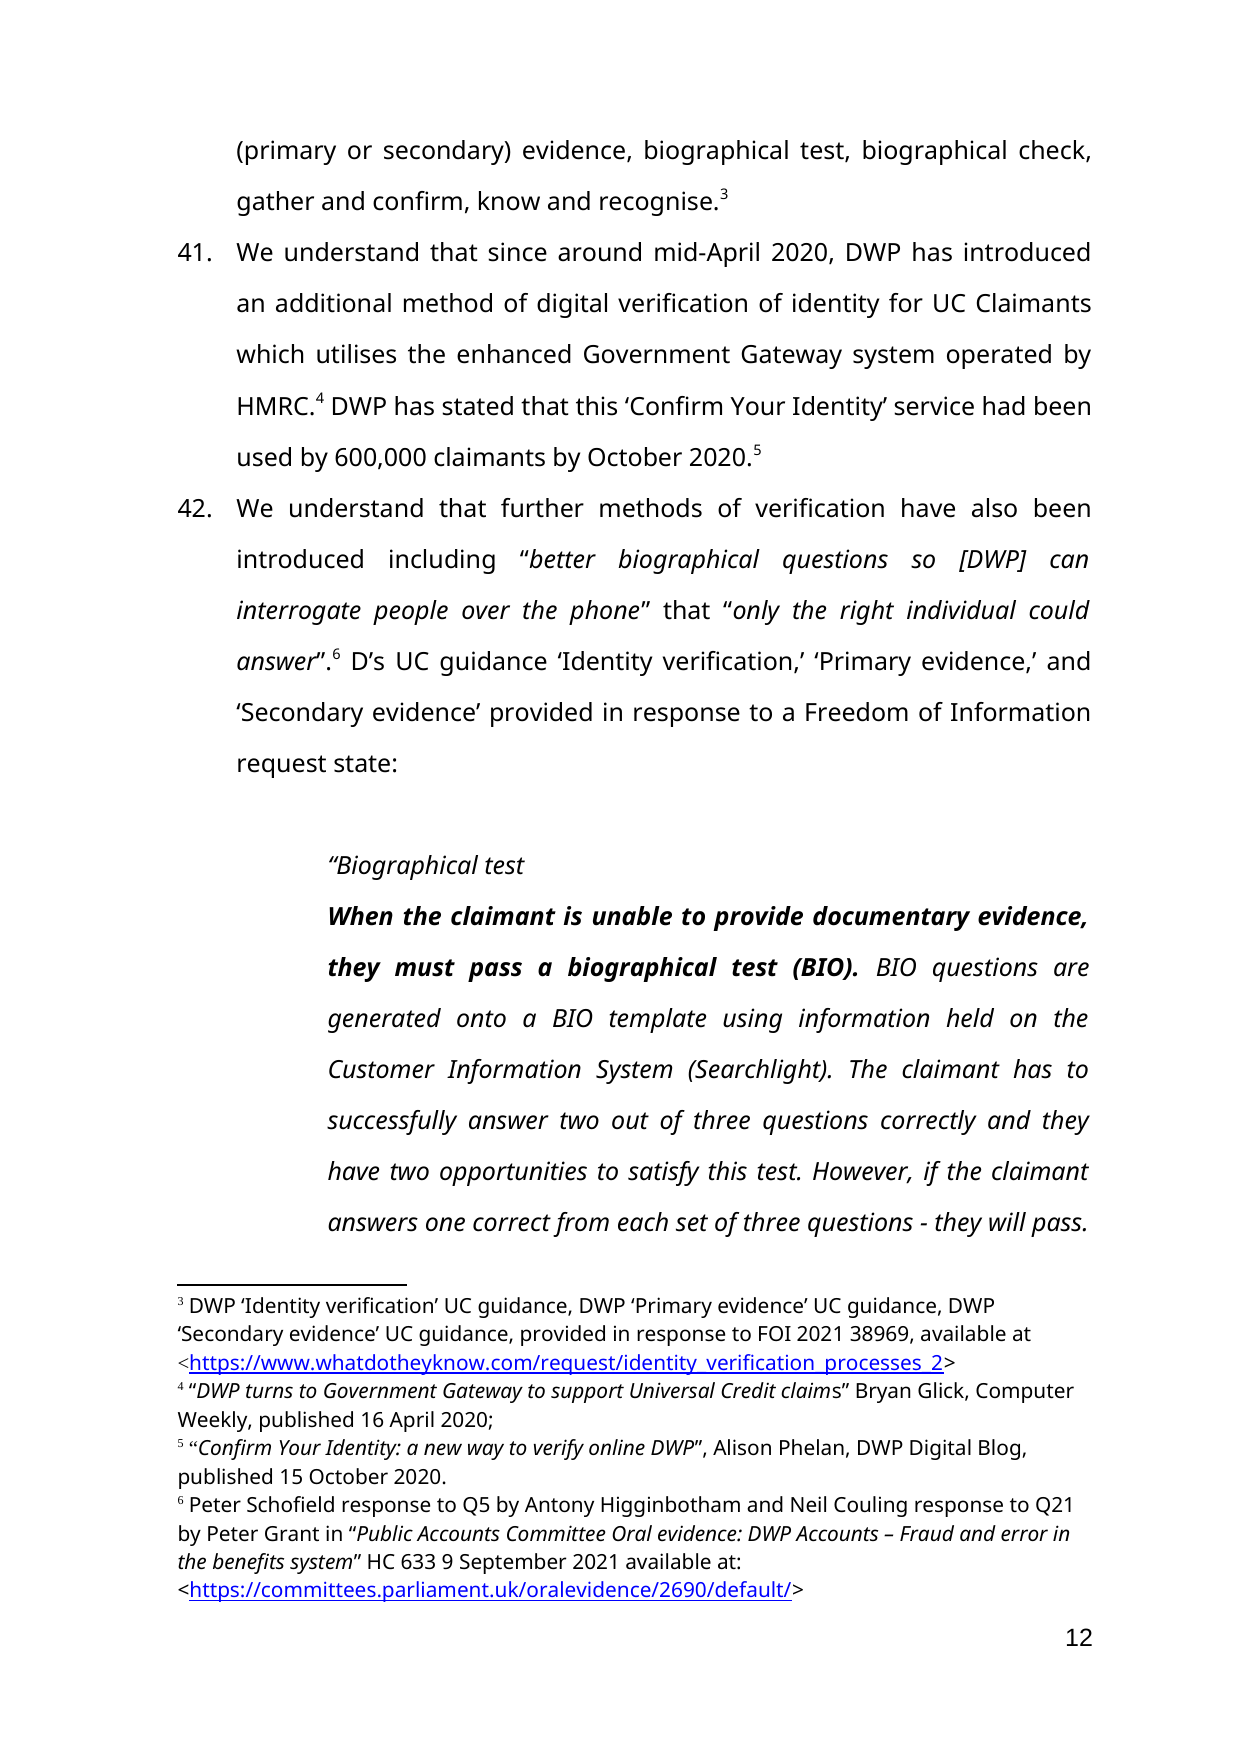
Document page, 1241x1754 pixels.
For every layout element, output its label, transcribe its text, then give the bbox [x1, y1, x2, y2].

text “Biographical test [327, 847, 1093, 882]
list We understand that since around mid-April 2020, DWP has introduced an additional method of digital verification of identity for UC Claimants which utilises the enhanced Government Gateway system operated by HMRC. DWP has stated that this ‘Confirm Your Identity’ service had been used by 600,000 claimants by October 2020. [177, 235, 1093, 473]
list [177, 133, 1093, 218]
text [327, 898, 1093, 1239]
list We understand that further methods of verification have also been introduced including “better biographical questions so [DWP] can interrogate people over the phone” that “only the right individual could answer”. D’s UC guidance ‘Identity verification,’ ‘Primary evidence,’ and ‘Secondary evidence’ provided in response to a Freedom of Information request state: [177, 490, 1093, 779]
